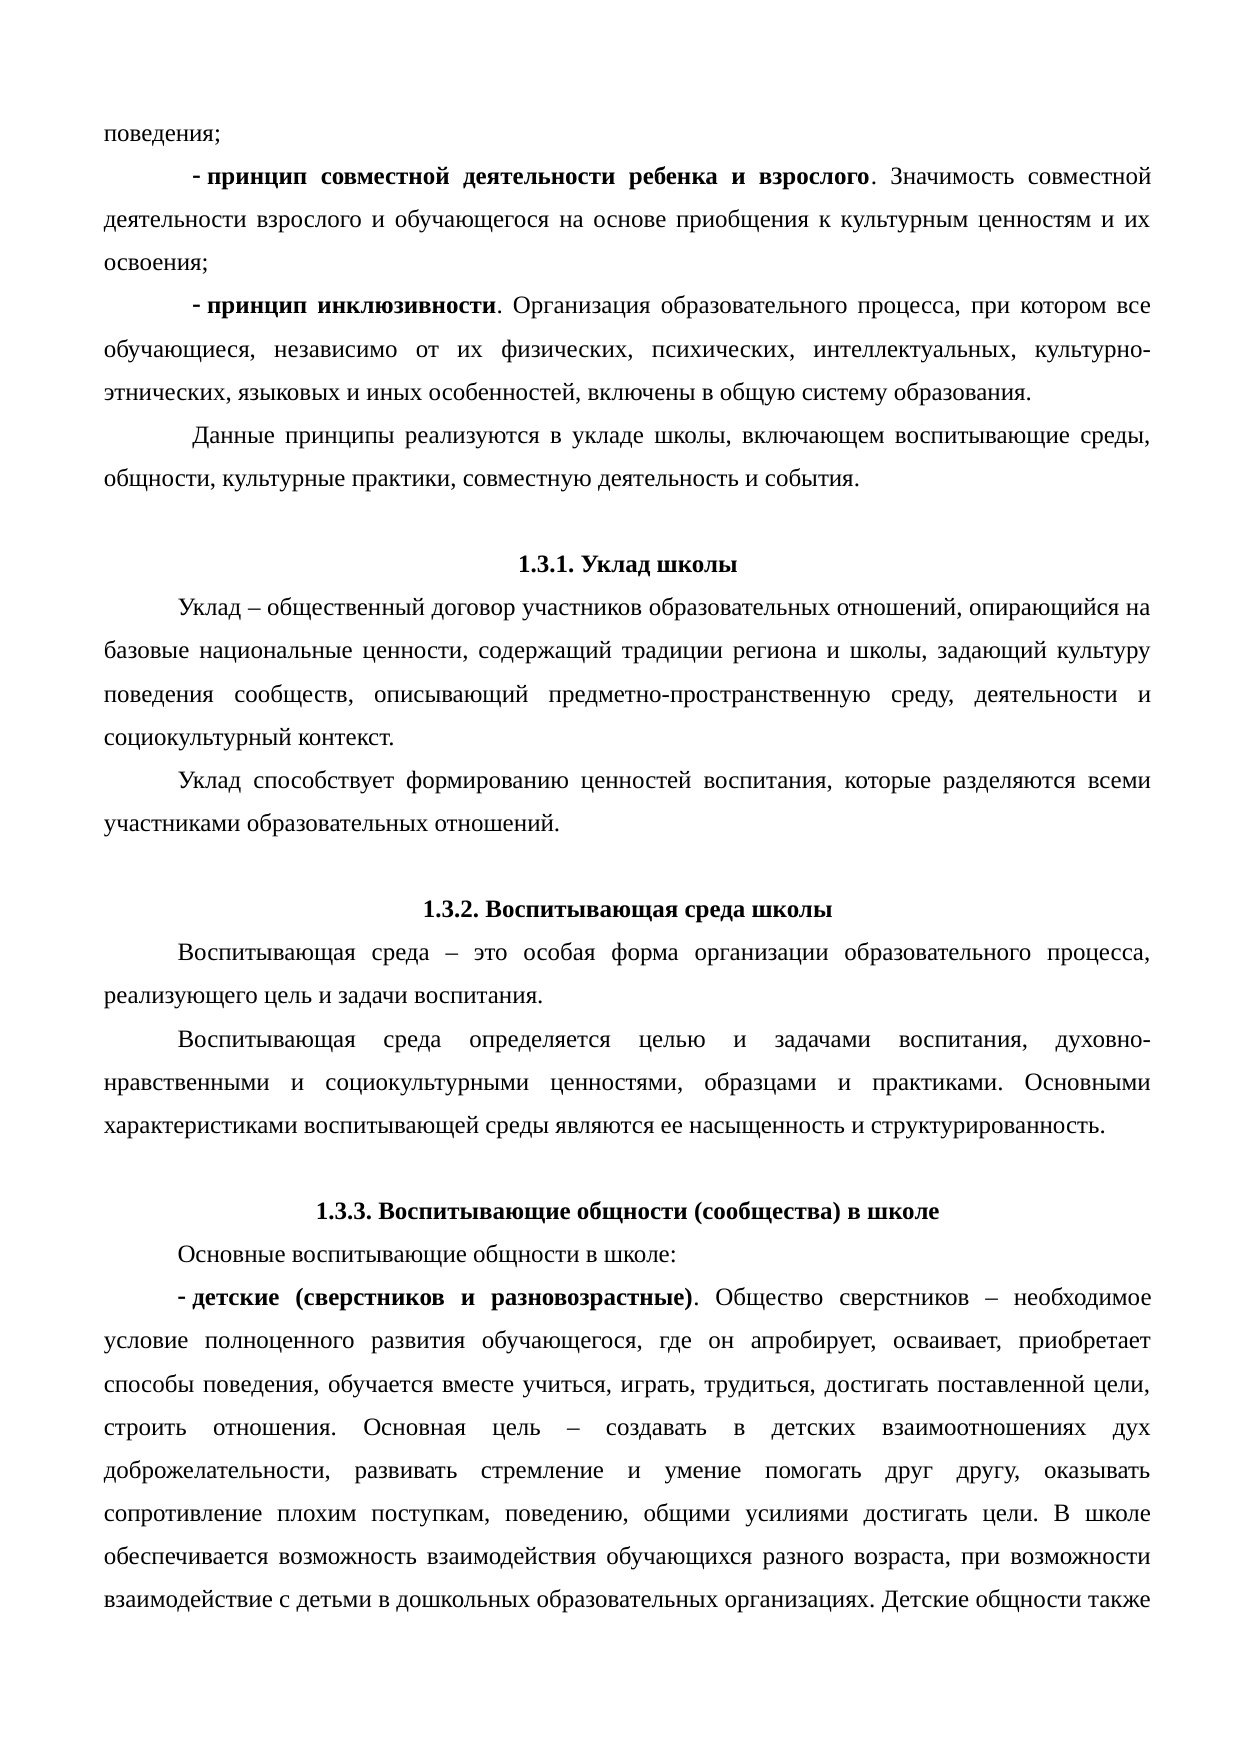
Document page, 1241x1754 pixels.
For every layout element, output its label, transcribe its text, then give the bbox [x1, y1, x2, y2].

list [103, 1282, 1152, 1613]
text 1.3.3. Воспитывающие общности (сообщества) в школе [103, 1196, 1152, 1225]
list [103, 118, 1152, 147]
text Воспитывающая среда определяется целью и задачами воспитания, духовно-нравственными и социокультурными ценностями, образцами и практиками. Основными характеристиками воспитывающей среды являются ее насыщенность и структурированность. [103, 1024, 1152, 1139]
text Данные принципы реализуются в укладе школы, включающем воспитывающие среды, общности, культурные практики, совместную деятельность и события. [103, 420, 1152, 492]
text Основные воспитывающие общности в школе: [103, 1239, 1152, 1268]
list принцип совместной деятельности ребенка и взрослого. Значимость совместной деятельности взрослого и обучающегося на основе приобщения к культурным ценностям и их освоения; [103, 161, 1152, 276]
text 1.3.2. Воспитывающая среда школы [103, 894, 1152, 923]
text Уклад способствует формированию ценностей воспитания, которые разделяются всеми участниками образовательных отношений. [103, 765, 1152, 837]
text Уклад – общественный договор участников образовательных отношений, опирающийся на базовые национальные ценности, содержащий традиции региона и школы, задающий культуру поведения сообществ, описывающий предметно-пространственную среду, деятельности и социокультурный контекст. [103, 592, 1152, 751]
text Воспитывающая среда – это особая форма организации образовательного процесса, реализующего цель и задачи воспитания. [103, 937, 1152, 1009]
list принцип инклюзивности. Организация образовательного процесса, при котором все обучающиеся, независимо от их физических, психических, интеллектуальных, культурно-этнических, языковых и иных особенностей, включены в общую систему образования. [103, 291, 1152, 406]
text 1.3.1. Уклад школы [103, 549, 1152, 578]
